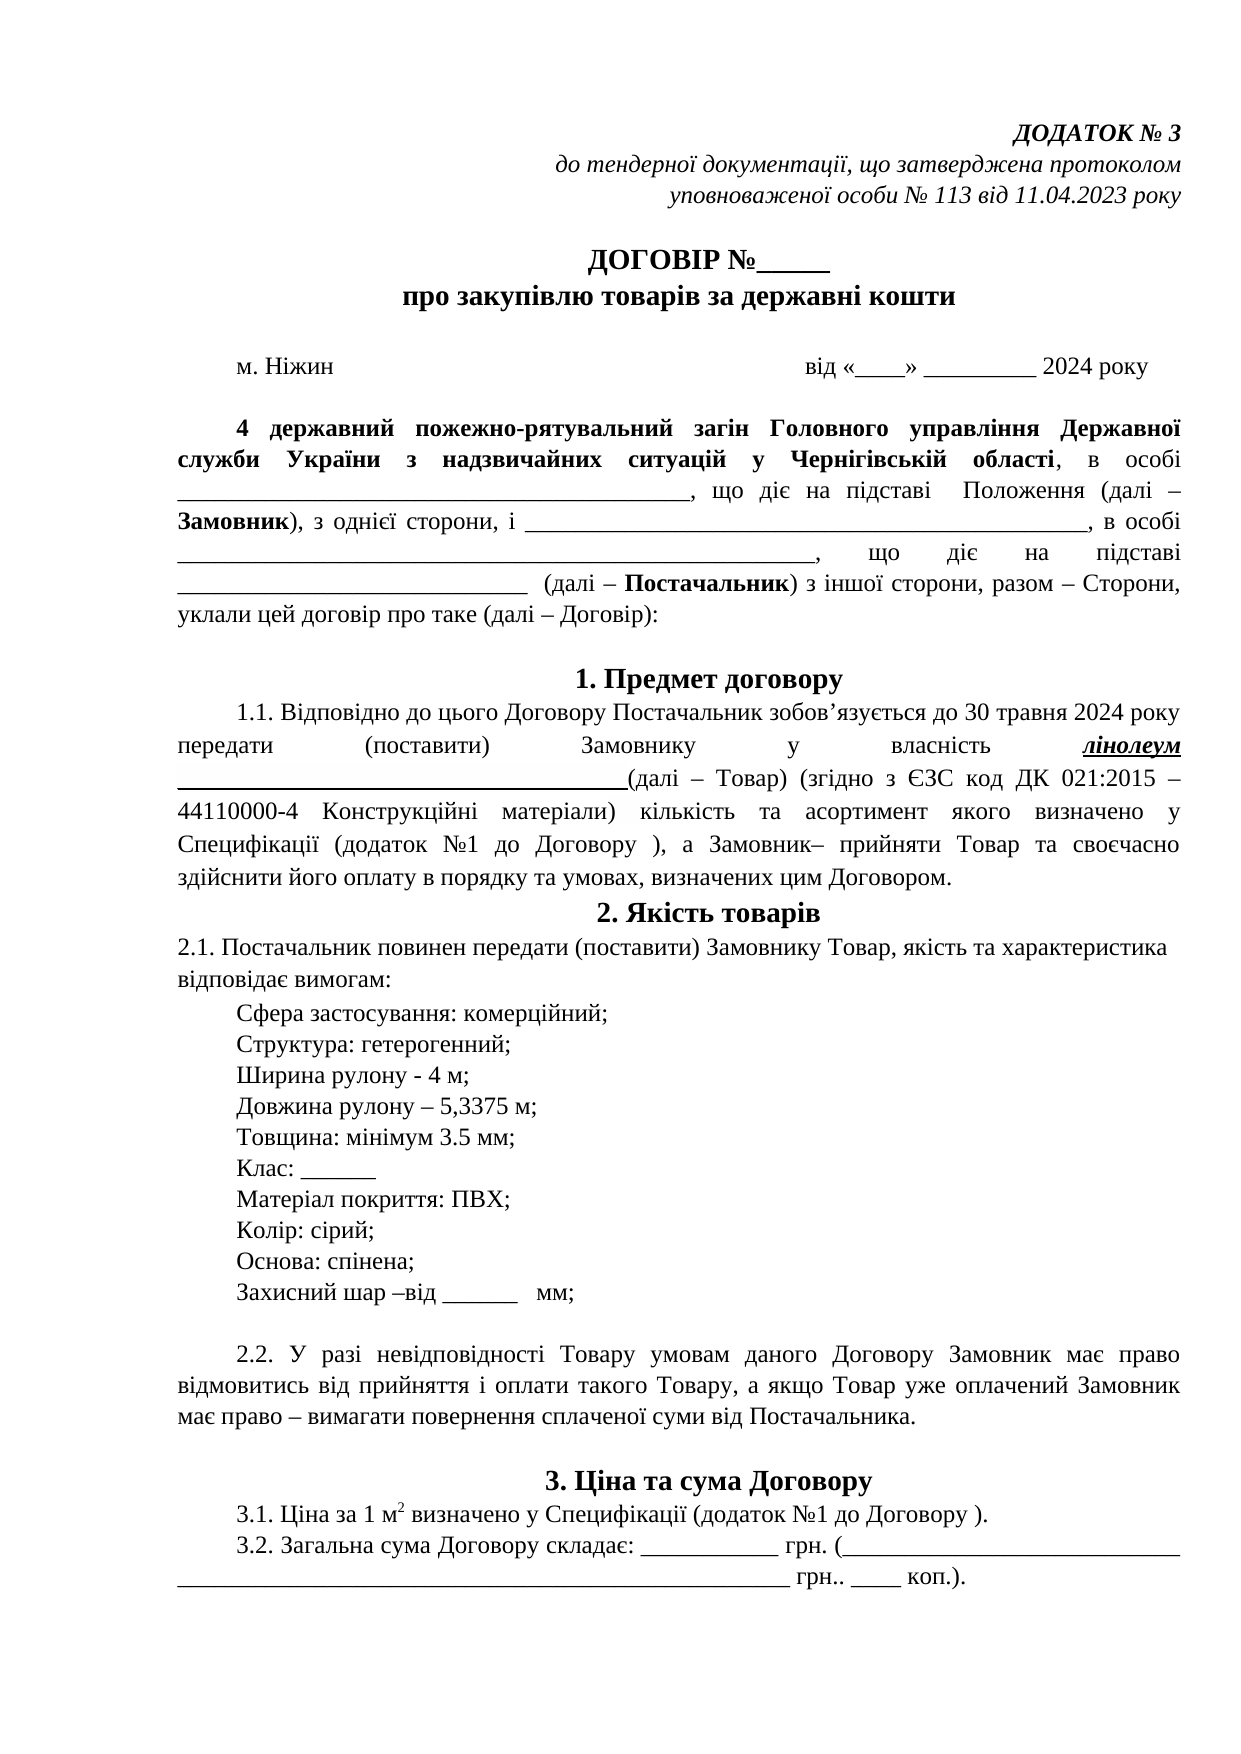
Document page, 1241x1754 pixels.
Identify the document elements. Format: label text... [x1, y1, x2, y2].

text Ширина рулону - 4 м; [177, 1060, 1181, 1088]
text ДОГОВІР №_____ про закупівлю товарів за державні кошти [177, 242, 1181, 312]
text 1.1. Відповідно до цього Договору Постачальник зобов’язується до 30 травня 2024 року передати (поставити) Замовнику у власність лінолеум ____________________________________(далі – Товар) (згідно з ЄЗС код ДК 021:2015 – 44110000-4 Конструкційні матеріали) кількість та асортимент якого визначено у Специфікації (додаток №1 до Договору ), а Замовник– прийняти Товар та своєчасно здійснити його оплату в порядку та умовах, визначених цим Договором. [177, 697, 1181, 891]
text 3.1. Ціна за 1 м2 визначено у Специфікації (додаток №1 до Договору ). [177, 1499, 1181, 1528]
text 2. Якість товарів [177, 895, 1181, 929]
text 4 державний пожежно-рятувальний загін Головного управління Державної служби України з надзвичайних ситуацій у Чернігівській області, в особі _________________________________________, що діє на підставі Положення (далі – Замовник), з однієї сторони, і _____________________________________________, в особі ___________________________________________________, що діє на підставі ____________________________ (далі – Постачальник) з іншої сторони, разом – Сторони, уклали цей договір про таке (далі – Договір): [177, 413, 1181, 628]
text до тендерної документації, що затверджена протоколом [177, 149, 1181, 178]
text Основа: спінена; [177, 1246, 1181, 1275]
text м. Ніжин від «____» _________ 2024 року [177, 351, 1181, 379]
text Матеріал покриття: ПВХ; [177, 1184, 1181, 1213]
text ДОДАТОК № 3 [177, 118, 1181, 147]
text Колір: сірий; [177, 1215, 1181, 1244]
text Довжина рулону – 5,3375 м; [177, 1091, 1181, 1119]
text 3. Ціна та сума Договору [177, 1463, 1181, 1497]
text Захисний шар –від ______ мм; [177, 1277, 1181, 1306]
text 3.2. Загальна сума Договору складає: ___________ грн. (___________________________ _________________________________________________ грн.. ____ коп.). [177, 1530, 1181, 1590]
text Клас: ______ [177, 1153, 1181, 1182]
text уповноваженої особи № 113 від 11.04.2023 року [177, 180, 1181, 209]
text Структура: гетерогенний; [177, 1029, 1181, 1057]
text Сфера застосування: комерційний; [177, 998, 1181, 1026]
text Товщина: мінімум 3.5 мм; [177, 1122, 1181, 1151]
text 2.1. Постачальник повинен передати (поставити) Замовнику Товар, якість та характеристика відповідає вимогам: [177, 932, 1181, 993]
text 1. Предмет договору [177, 661, 1181, 695]
text 2.2. У разі невідповідності Товару умовам даного Договору Замовник має право відмовитись від прийняття і оплати такого Товару, а якщо Товар уже оплачений Замовник має право – вимагати повернення сплаченої суми від Постачальника. [177, 1339, 1181, 1430]
